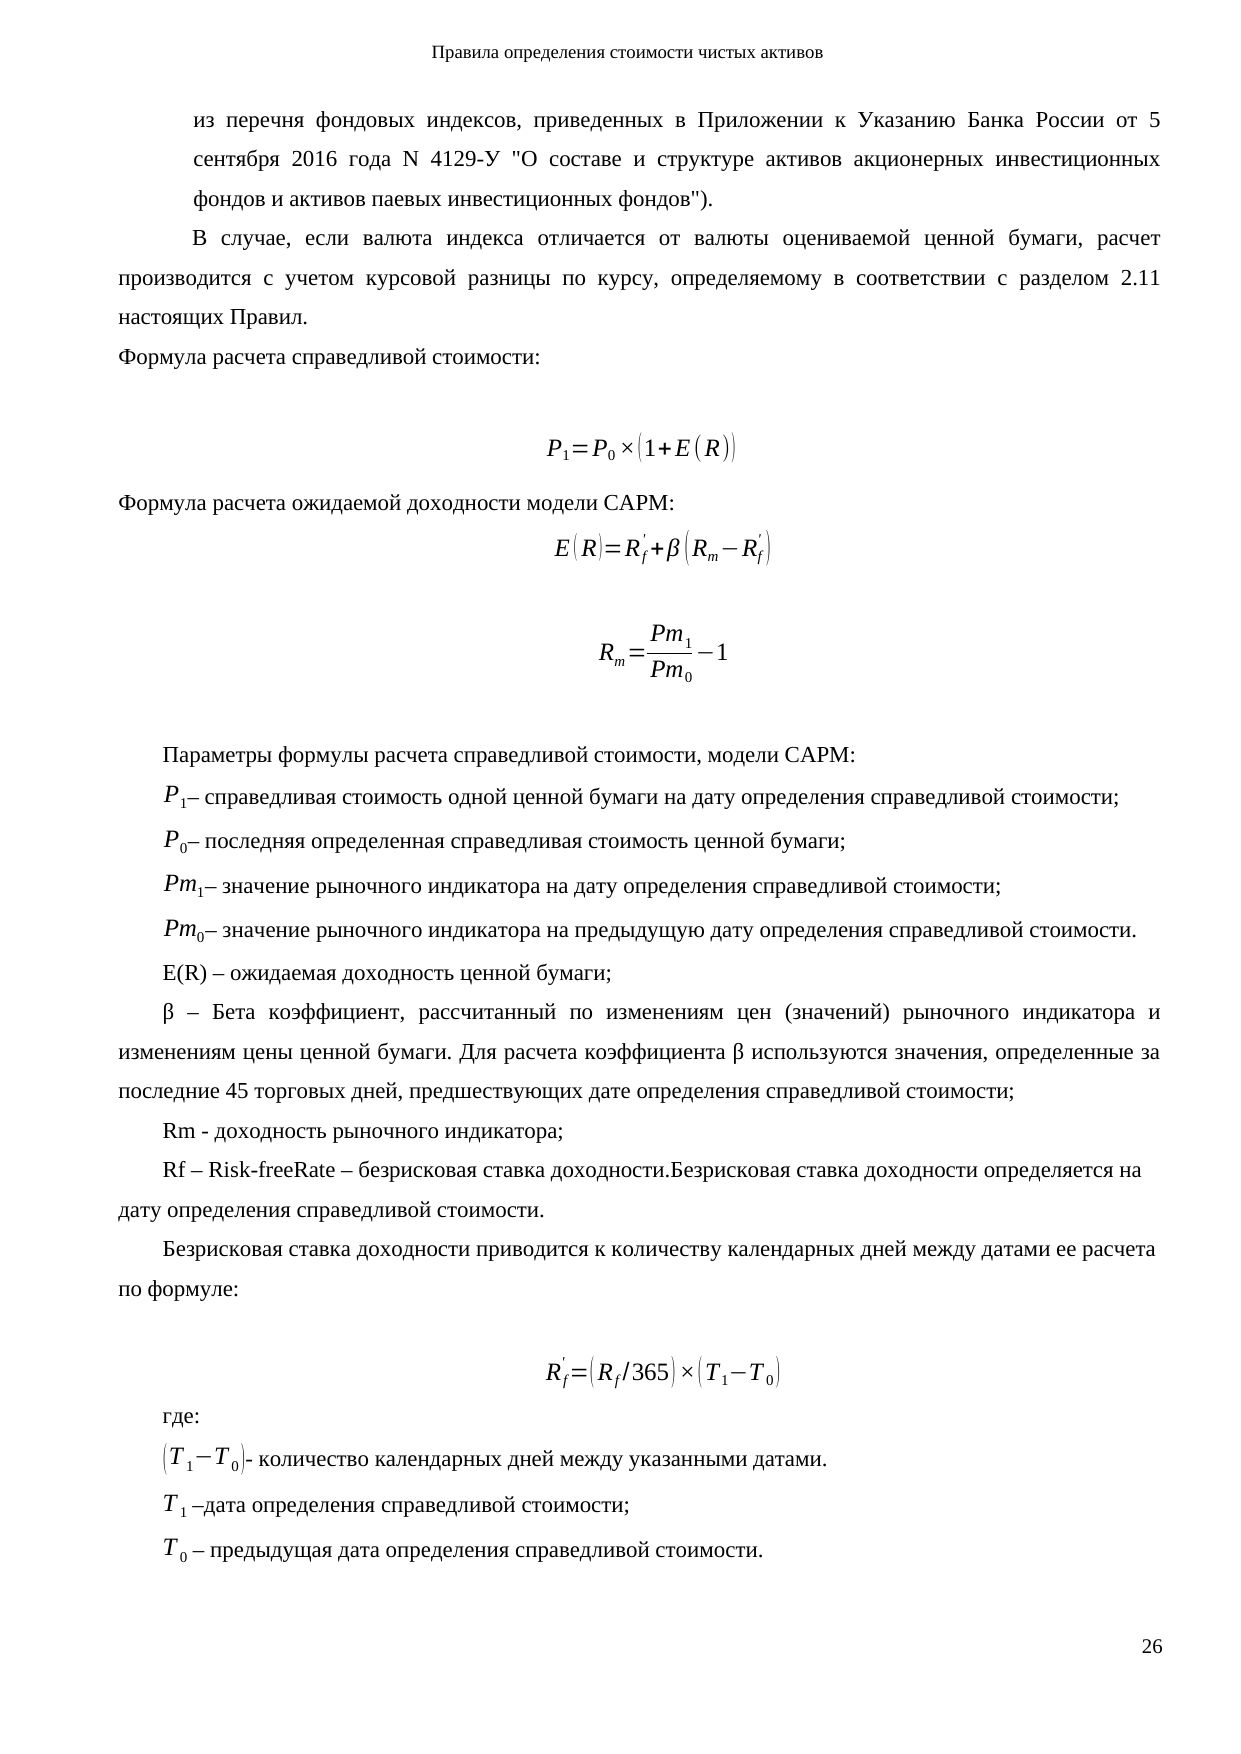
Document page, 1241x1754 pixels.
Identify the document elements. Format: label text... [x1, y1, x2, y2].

text Rm - доходность рыночного индикатора; [118, 1117, 1162, 1143]
text В случае, если валюта индекса отличается от валюты оцениваемой ценной бумаги, расчет производится с учетом курсовой разницы по курсу, определяемому в соответствии с разделом 2.11 настоящих Правил. [118, 224, 1162, 330]
text где: [118, 1402, 1162, 1428]
text – последняя определенная справедливая стоимость ценной бумаги; [118, 825, 1162, 857]
text – значение рыночного индикатора на предыдущую дату определения справедливой стоимости. [118, 914, 1162, 946]
text – справедливая стоимость одной ценной бумаги на дату определения справедливой стоимости; [118, 781, 1162, 812]
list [156, 106, 1162, 211]
text Формула расчета справедливой стоимости: [118, 343, 1162, 369]
text Параметры формулы расчета справедливой стоимости, модели CAPM: [118, 741, 1162, 768]
text Формула расчета ожидаемой доходности модели CAPM: [118, 489, 1162, 515]
text Rf – Risk-freeRate – безрисковая ставка доходности.Безрисковая ставка доходности определяется на дату определения справедливой стоимости. [118, 1156, 1162, 1222]
text –дата определения справедливой стоимости; [118, 1489, 1162, 1521]
text - количество календарных дней между указанными датами. [118, 1442, 1162, 1476]
text – значение рыночного индикатора на дату определения справедливой стоимости; [118, 870, 1162, 901]
text E(R) – ожидаемая доходность ценной бумаги; [118, 959, 1162, 985]
text Безрисковая ставка доходности приводится к количеству календарных дней между датами ее расчета по формуле: [118, 1235, 1162, 1301]
text – предыдущая дата определения справедливой стоимости. [118, 1534, 1162, 1565]
text β – Бета коэффициент, рассчитанный по изменениям цен (значений) рыночного индикатора и изменениям цены ценной бумаги. Для расчета коэффициента β используются значения, определенные за последние 45 торговых дней, предшествующих дате определения справедливой стоимости; [118, 998, 1162, 1104]
